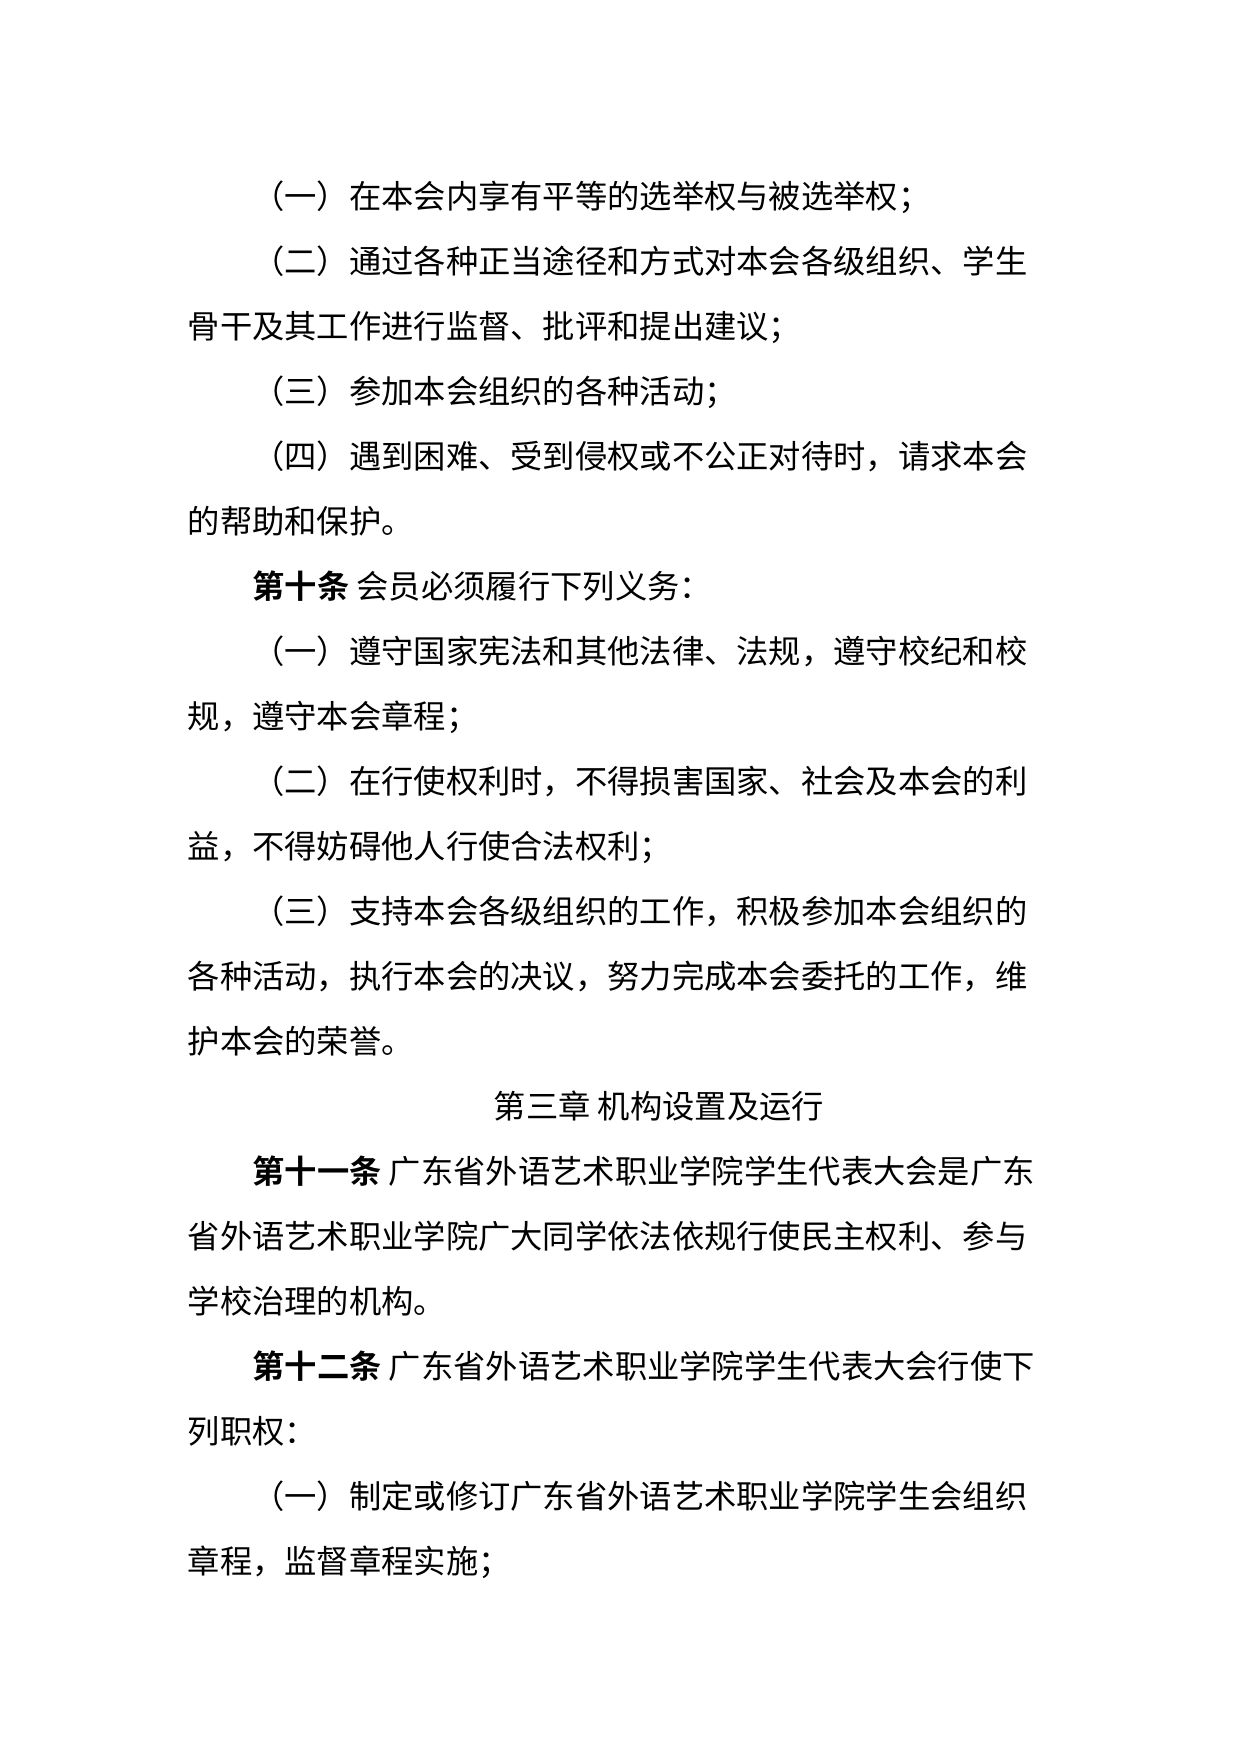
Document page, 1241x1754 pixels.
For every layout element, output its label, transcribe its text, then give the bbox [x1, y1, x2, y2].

text 第十二条 [187, 1332, 1053, 1462]
text （二）通过各种正当途径和方式对本会各级组织、学生及其工作进行监督、批评和提出建议； [187, 227, 1053, 357]
text 第十一条 [187, 1137, 1053, 1332]
text （三）参加本会组织的各种活动； [187, 357, 1053, 422]
text （四）遇到困难、受到侵权或不公正对待时，请求本会的帮助和保护。 [187, 422, 1053, 552]
text （一）遵守国家宪法和其他法律、法规，遵守校纪和校规，遵守本会章程； [187, 617, 1053, 747]
text （二）在行使权利时，不得损害国家、社会及本会的利益，不得妨碍他人行使合法权利； [187, 747, 1053, 877]
text （三）支持本会各级组织的工作，积极参加本会组织的各种活动，执行本会的决议，努力完成本会委托的工作，维护本会的荣誉。 [187, 877, 1053, 1072]
text 第十条 会员必须履行下列义务： [187, 552, 1053, 617]
text 第三章 [187, 1072, 1053, 1137]
text （一）在本会内享有平等的选举权与被选举权； [187, 162, 1053, 227]
